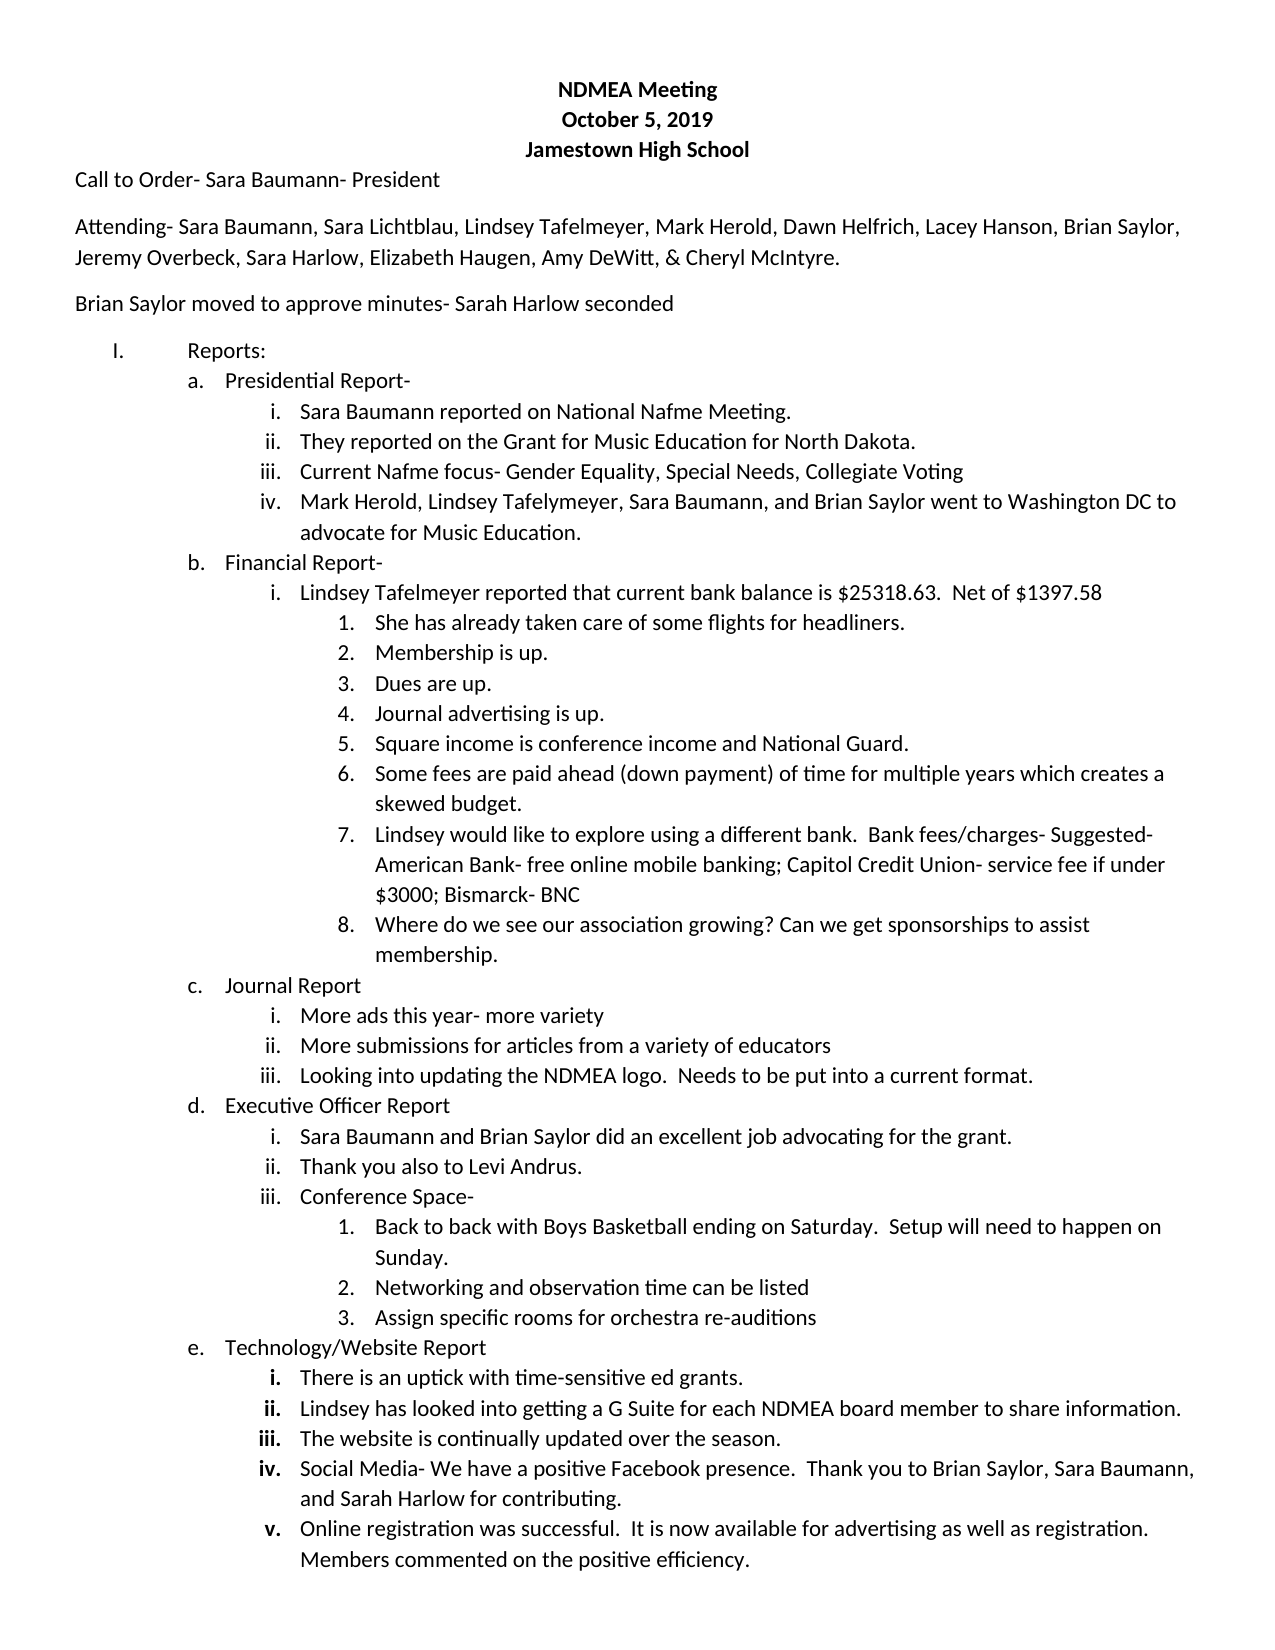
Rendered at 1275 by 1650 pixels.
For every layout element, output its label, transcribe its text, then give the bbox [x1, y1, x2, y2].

list Lindsey would like to explore using a different bank. Bank fees/charges- Suggested- American Bank- free online mobile banking; Capitol Credit Union- service fee if under $3000; Bismarck- BNC [337, 820, 1200, 908]
list More submissions for articles from a variety of educators [281, 1031, 1200, 1059]
list Some fees are paid ahead (down payment) of time for multiple years which creates a skewed budget. [337, 759, 1200, 818]
list Square income is conference income and National Guard. [337, 729, 1200, 757]
list Lindsey Tafelmeyer reported that current bank balance is $25318.63. Net of $1397.58 [281, 578, 1200, 606]
list Dues are up. [337, 669, 1200, 697]
list Lindsey has looked into getting a G Suite for each NDMEA board member to share information. [281, 1394, 1200, 1422]
list Conference Space- [281, 1182, 1200, 1210]
list Technology/Website Report [187, 1333, 1200, 1361]
list Reports: [112, 336, 1200, 364]
list Sara Baumann and Brian Saylor did an excellent job advocating for the grant. [281, 1122, 1200, 1150]
list Assign specific rooms for orchestra re-auditions [337, 1303, 1200, 1331]
list Mark Herold, Lindsey Tafelymeyer, Sara Baumann, and Brian Saylor went to Washington DC to advocate for Music Education. [281, 487, 1200, 546]
list Journal Report [187, 971, 1200, 999]
list Presidential Report- [187, 367, 1200, 395]
list The website is continually updated over the season. [281, 1424, 1200, 1452]
text October 5, 2019 [75, 105, 1200, 133]
list Networking and observation time can be listed [337, 1273, 1200, 1301]
text Jamestown High School [75, 135, 1200, 163]
list Sara Baumann reported on National Nafme Meeting. [281, 397, 1200, 425]
list Online registration was successful. It is now available for advertising as well as registration. Members commented on the positive efficiency. [281, 1514, 1200, 1573]
list Thank you also to Levi Andrus. [281, 1152, 1200, 1180]
list Social Media- We have a positive Facebook presence. Thank you to Brian Saylor, Sara Baumann, and Sarah Harlow for contributing. [281, 1454, 1200, 1512]
text Call to Order- Sara Baumann- President [75, 166, 1200, 194]
list Where do we see our association growing? Can we get sponsorships to assist membership. [337, 910, 1200, 969]
list She has already taken care of some flights for headliners. [337, 608, 1200, 636]
list Journal advertising is up. [337, 699, 1200, 727]
text Brian Saylor moved to approve minutes- Sarah Harlow seconded [75, 289, 1200, 318]
text Attending- Sara Baumann, Sara Lichtblau, Lindsey Tafelmeyer, Mark Herold, Dawn Helfrich, Lacey Hanson, Brian Saylor, Jeremy Overbeck, Sara Harlow, Elizabeth Haugen, Amy DeWitt, & Cheryl McIntyre. [75, 212, 1200, 271]
list Executive Officer Report [187, 1092, 1200, 1120]
text NDMEA Meeting [75, 75, 1200, 103]
list There is an uptick with time-sensitive ed grants. [281, 1363, 1200, 1392]
list Looking into updating the NDMEA logo. Needs to be put into a current format. [281, 1061, 1200, 1089]
list They reported on the Grant for Music Education for North Dakota. [281, 427, 1200, 455]
list More ads this year- more variety [281, 1001, 1200, 1029]
list Financial Report- [187, 548, 1200, 576]
list Back to back with Boys Basketball ending on Saturday. Setup will need to happen on Sunday. [337, 1212, 1200, 1271]
list Current Nafme focus- Gender Equality, Special Needs, Collegiate Voting [281, 457, 1200, 485]
list Membership is up. [337, 638, 1200, 667]
